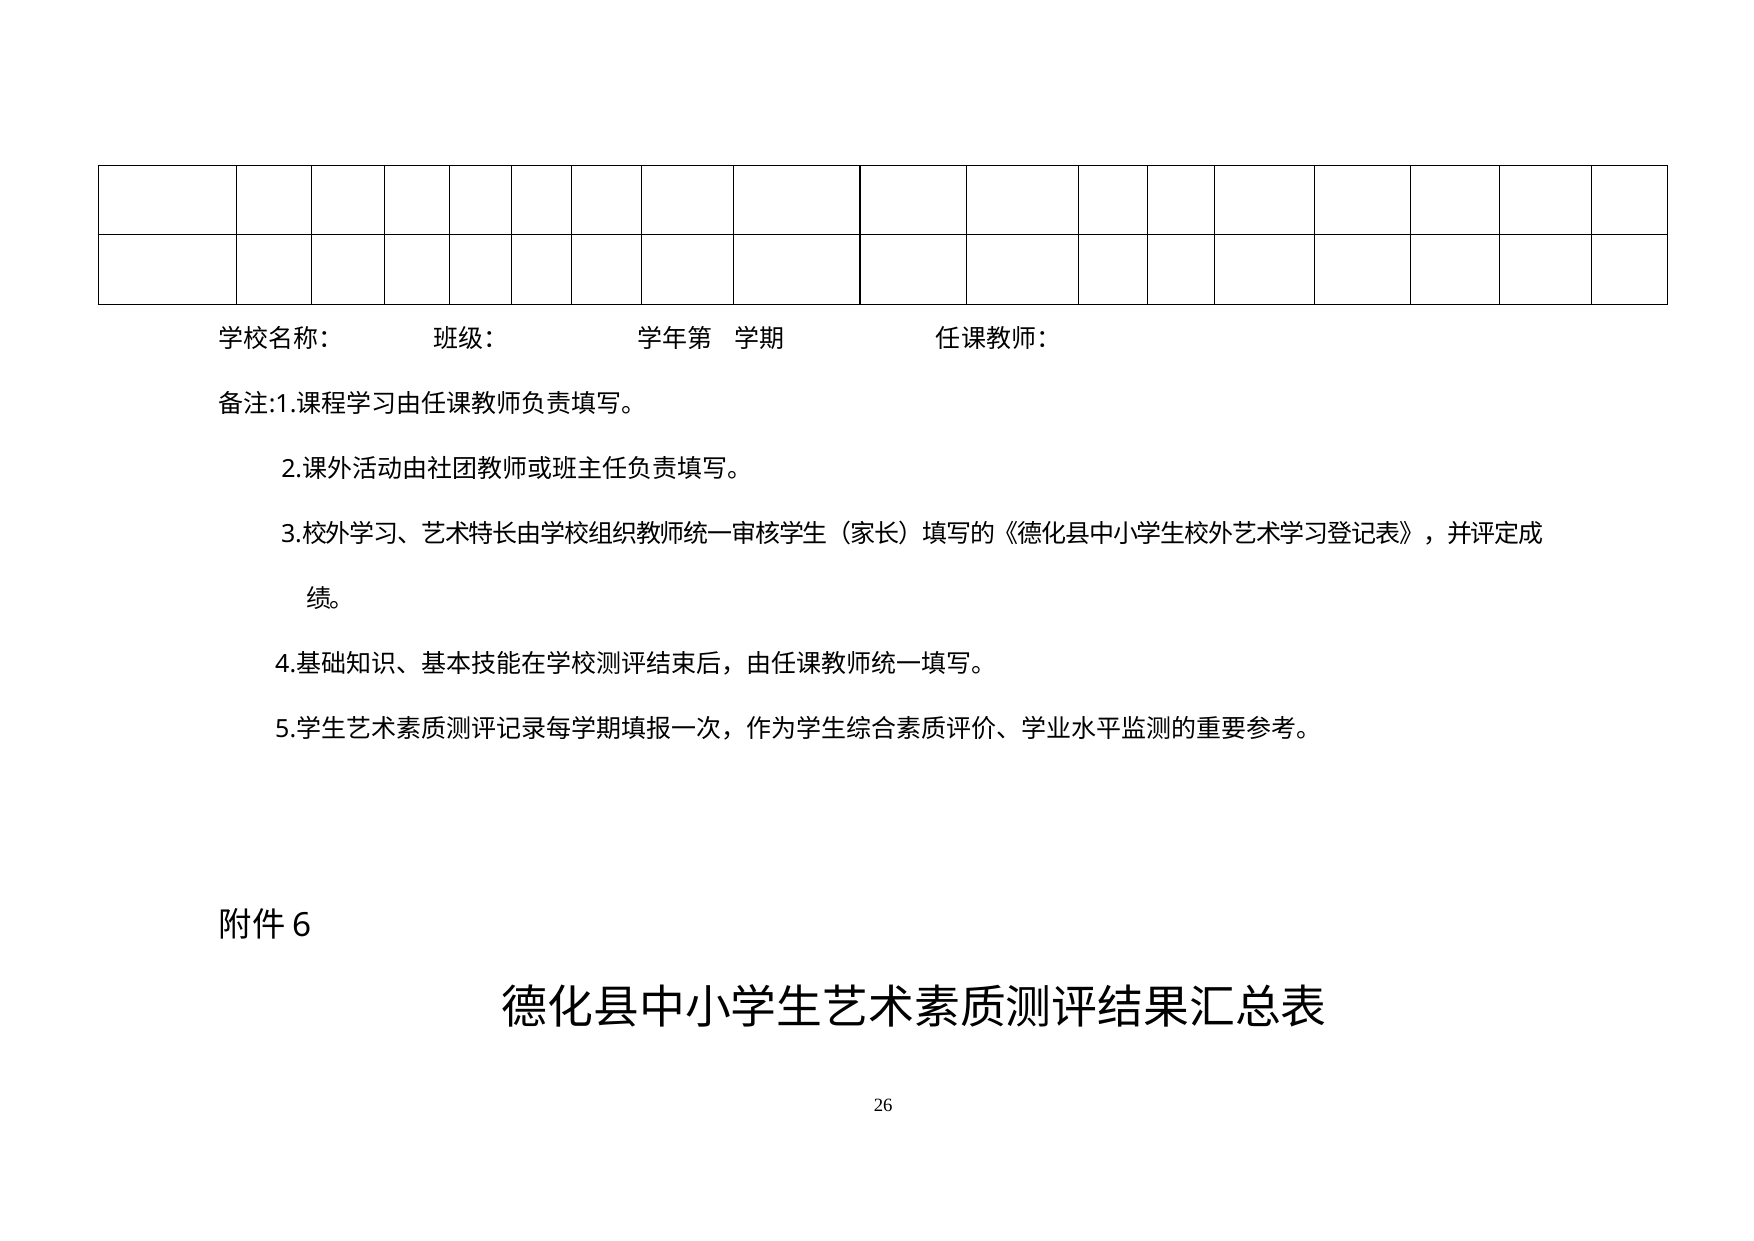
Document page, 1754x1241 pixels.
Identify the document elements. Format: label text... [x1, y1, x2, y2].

text 备注:1.课程学习由任课教师负责填写。 [218, 369, 1547, 434]
table_cell [642, 166, 733, 234]
text 德化县中小学生艺术素质测评结果汇总表 [281, 954, 1547, 1052]
text 4.基础知识、基本技能在学校测评结束后，由任课教师统一填写。 [218, 629, 1547, 694]
table_cell [1079, 166, 1147, 234]
table_cell [1315, 166, 1410, 234]
table_cell [1315, 235, 1410, 303]
table_cell [450, 166, 511, 234]
table_cell [1215, 235, 1314, 303]
text 5.学生艺术素质测评记录每学期填报一次，作为学生综合素质评价、学业水平监测的重要参考。 [218, 694, 1547, 759]
table_cell [642, 235, 733, 303]
text 2.课外活动由社团教师或班主任负责填写。 [218, 434, 1547, 499]
table_cell [512, 166, 571, 234]
table_cell [237, 166, 311, 234]
text 附件6 [218, 889, 1547, 954]
table_cell [572, 235, 641, 303]
table_cell [1079, 235, 1147, 303]
table_cell [1215, 166, 1314, 234]
table_cell [237, 235, 311, 303]
table_cell [861, 235, 966, 303]
table_cell [385, 235, 449, 303]
table_cell [861, 166, 966, 234]
table_cell [450, 235, 511, 303]
table_cell [734, 166, 859, 234]
table_cell [512, 235, 571, 303]
table_cell [385, 166, 449, 234]
table_cell [312, 166, 384, 234]
table_cell [1500, 235, 1591, 303]
table_cell [572, 166, 641, 234]
table_cell [967, 166, 1078, 234]
table_cell [99, 166, 236, 234]
text 3.校外学习、艺术特长由学校组织教师统一审核学生（家长）填写的《德化县中小学生校外艺术学习登记表》，并评定成绩。 [281, 499, 1547, 629]
table_cell [1148, 235, 1214, 303]
text 学校名称： 班级： 学年第 学期 任课教师： [218, 305, 1547, 369]
table_cell [967, 235, 1078, 303]
table_cell [1592, 166, 1667, 234]
table_cell [1411, 166, 1499, 234]
table_cell [1411, 235, 1499, 303]
table_cell [1592, 235, 1667, 303]
table_cell [99, 235, 236, 303]
table_cell [1148, 166, 1214, 234]
table_cell [312, 235, 384, 303]
table_cell [1500, 166, 1591, 234]
table_cell [734, 235, 859, 303]
